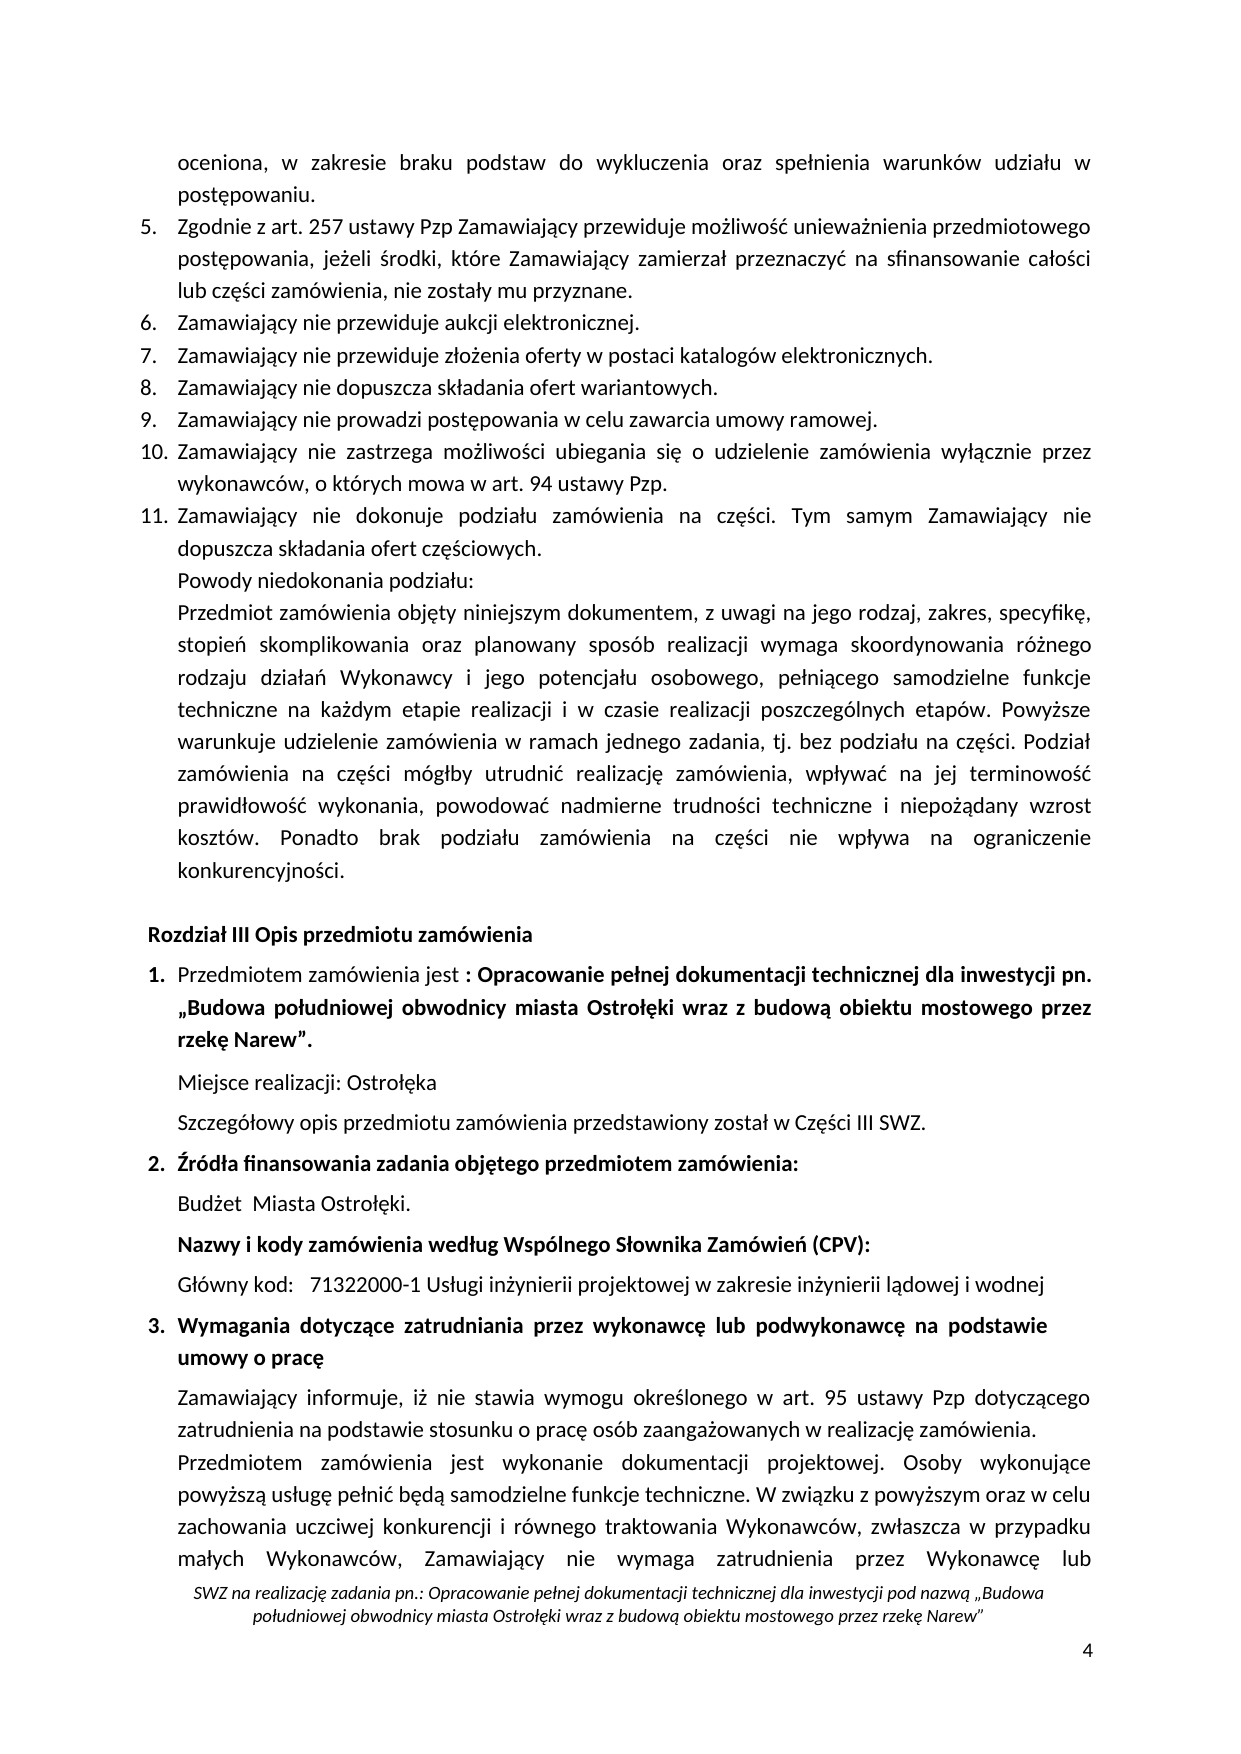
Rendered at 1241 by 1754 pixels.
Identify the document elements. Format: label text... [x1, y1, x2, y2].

list Wymagania dotyczące zatrudniania przez wykonawcę lub podwykonawcę na podstawie umowy o pracę [148, 1311, 1048, 1371]
list Zamawiający informuje, iż nie stawia wymogu określonego w art. 95 ustawy Pzp dotyczącego zatrudnienia na podstawie stosunku o pracę osób zaangażowanych w realizację zamówienia. [177, 1383, 1093, 1444]
text Główny kod: 71322000-1 Usługi inżynierii projektowej w zakresie inżynierii lądowej i wodnej [148, 1270, 1093, 1298]
text Rozdział III Opis przedmiotu zamówienia [148, 920, 1048, 948]
list Zgodnie z art. 257 ustawy Pzp Zamawiający przewiduje możliwość unieważnienia przedmiotowego postępowania, jeżeli środki, które Zamawiający zamierzał przeznaczyć na sfinansowanie całości lub części zamówienia, nie zostały mu przyznane. [140, 212, 1093, 304]
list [140, 148, 1093, 208]
list Zamawiający nie przewiduje złożenia oferty w postaci katalogów elektronicznych. [140, 341, 1093, 369]
list Zamawiający nie zastrzega możliwości ubiegania się o udzielenie zamówienia wyłącznie przez wykonawców, o których mowa w art. 94 ustawy Pzp. [140, 437, 1093, 497]
list Zamawiający nie dopuszcza składania ofert wariantowych. [140, 373, 1093, 401]
text Budżet Miasta Ostrołęki. [177, 1189, 1048, 1217]
list Zamawiający nie dokonuje podziału zamówienia na części. Tym samym Zamawiający nie dopuszcza składania ofert częściowych. [140, 502, 1093, 562]
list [177, 1448, 1093, 1572]
list Przedmiotem zamówienia jest : Opracowanie pełnej dokumentacji technicznej dla inwestycji pn. „Budowa południowej obwodnicy miasta Ostrołęki wraz z budową obiektu mostowego przez rzekę Narew”. [148, 961, 1093, 1053]
text Nazwy i kody zamówienia według Wspólnego Słownika Zamówień (CPV): [148, 1230, 1048, 1258]
list Zamawiający nie prowadzi postępowania w celu zawarcia umowy ramowej. [140, 405, 1093, 433]
list Zamawiający nie przewiduje aukcji elektronicznej. [140, 308, 1093, 337]
text Powody niedokonania podziału: [148, 566, 1093, 594]
text Przedmiot zamówienia objęty niniejszym dokumentem, z uwagi na jego rodzaj, zakres, specyfikę, stopień skomplikowania oraz planowany sposób realizacji wymaga skoordynowania różnego rodzaju działań Wykonawcy i jego potencjału osobowego, pełniącego samodzielne funkcje techniczne na każdym etapie realizacji i w czasie realizacji poszczególnych etapów. Powyższe warunkuje udzielenie zamówienia w ramach jednego zadania, tj. bez podziału na części. Podział zamówienia na części mógłby utrudnić realizację zamówienia, wpływać na jej terminowość prawidłowość wykonania, powodować nadmierne trudności techniczne i niepożądany wzrost kosztów. Ponadto brak podziału zamówienia na części nie wpływa na ograniczenie konkurencyjności. [177, 598, 1093, 884]
text Szczegółowy opis przedmiotu zamówienia przedstawiony został w Części III SWZ. [177, 1108, 1048, 1136]
list Źródła finansowania zadania objętego przedmiotem zamówienia: [148, 1149, 1093, 1177]
text Miejsce realizacji: Ostrołęka [177, 1068, 1048, 1096]
